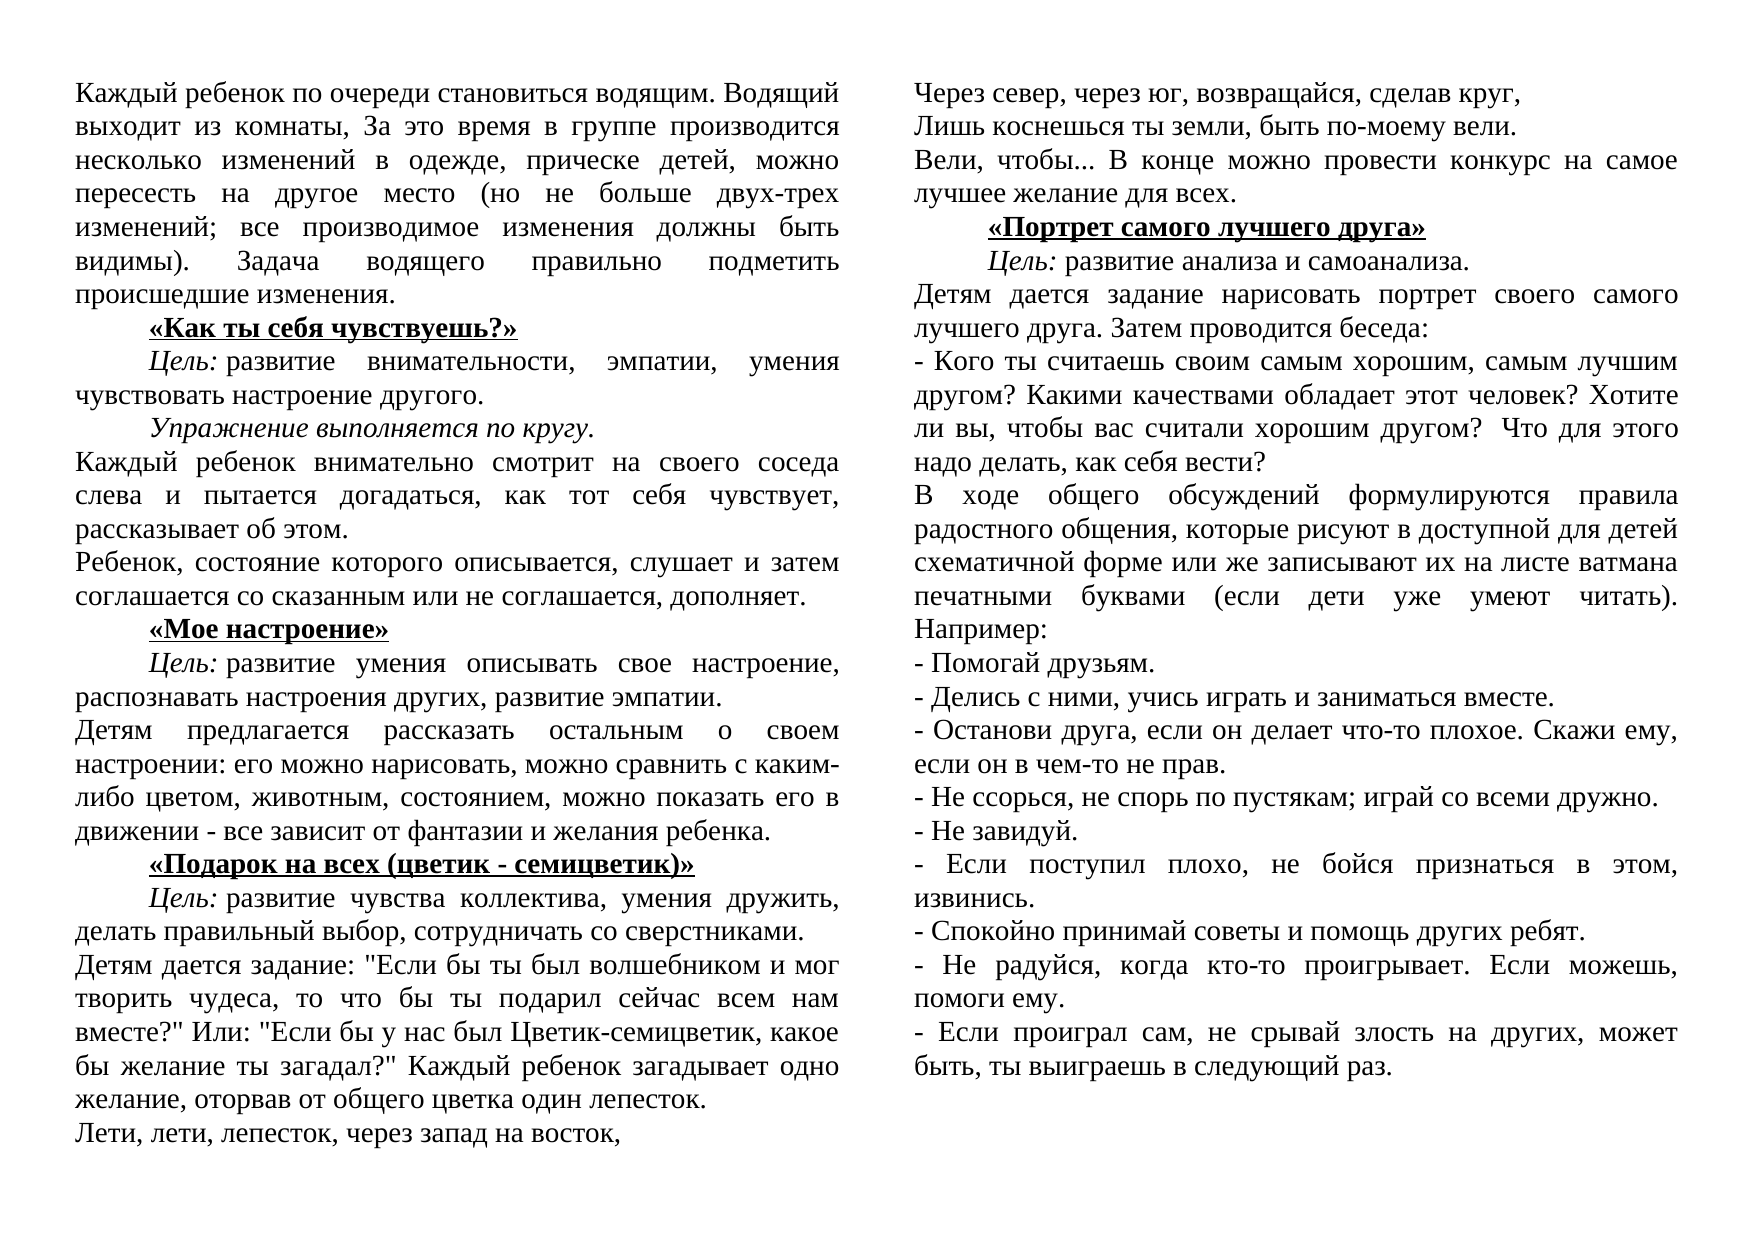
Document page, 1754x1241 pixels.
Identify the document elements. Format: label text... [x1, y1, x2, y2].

text Лишь коснешься ты земли, быть по-моему вели. [914, 108, 1679, 142]
text Через север, через юг, возвращайся, сделав круг, [914, 75, 1679, 108]
text - Не завидуй. [914, 813, 1679, 846]
text Детям предлагается рассказать остальным о своем настроении: его можно нарисовать, можно сравнить с каким-либо цветом, животным, состоянием, можно показать его в движении - все зависит от фантазии и желания ребенка. [75, 712, 840, 846]
text «Мое настроение» [75, 612, 840, 645]
text Ребенок, состояние которого описывается, слушает и затем соглашается со сказанным или не соглашается, дополняет. [75, 544, 840, 612]
text - Не радуйся, когда кто-то проигрывает. Если можешь, помоги ему. [914, 947, 1679, 1014]
text - Спокойно принимай советы и помощь других ребят. [914, 913, 1679, 947]
text Каждый ребенок внимательно смотрит на своего соседа слева и пытается догадаться, как тот себя чувствует, рассказывает об этом. [75, 444, 840, 544]
text Цель: развитие чувства коллектива, умения дружить, делать правильный выбор, сотрудничать со сверстниками. [75, 880, 840, 947]
text Цель: развитие внимательности, эмпатии, умения чувствовать настроение другого. [75, 343, 840, 410]
text Детям дается задание: "Если бы ты был волшебником и мог творить чудеса, то что бы ты подарил сейчас всем нам вместе?" Или: "Если бы у нас был Цветик-семицветик, какое бы желание ты загадал?" Каждый ребенок загадывает одно желание, оторвав от общего цветка один лепесток. [75, 947, 840, 1115]
text Вели, чтобы... В конце можно провести конкурс на самое лучшее желание для всех. [914, 142, 1679, 209]
text Детям дается задание нарисовать портрет своего самого лучшего друга. Затем проводится беседа: [914, 276, 1679, 343]
text - Помогай друзьям. [914, 645, 1679, 679]
text - Если поступил плохо, не бойся признаться в этом, извинись. [914, 846, 1679, 913]
text - Кого ты считаешь своим самым хорошим, самым лучшим другом? Какими качествами обладает этот человек? Хотите ли вы, чтобы вас считали хорошим другом? Что для этого надо делать, как себя вести? [914, 343, 1679, 477]
text «Подарок на всех (цветик - семицветик)» [75, 846, 840, 880]
text Каждый ребенок по очереди становиться водящим. Водящий выходит из комнаты, За это время в группе производится несколько изменений в одежде, прическе детей, можно пересесть на другое место (но не больше двух-трех изменений; все производимое изменения должны быть видимы). Задача водящего правильно подметить происшедшие изменения. [75, 75, 840, 310]
text Лети, лети, лепесток, через запад на восток, [75, 1115, 840, 1148]
text «Как ты себя чувствуешь?» [75, 310, 840, 343]
text «Портрет самого лучшего друга» [914, 209, 1679, 243]
text - Останови друга, если он делает что-то плохое. Скажи ему, если он в чем-то не прав. [914, 712, 1679, 779]
text Упражнение выполняется по кругу. [75, 410, 840, 444]
text - Делись с ними, учись играть и заниматься вместе. [914, 679, 1679, 712]
text Цель: развитие анализа и самоанализа. [914, 243, 1679, 276]
text - Если проиграл сам, не срывай злость на других, может быть, ты выиграешь в следующий раз. [914, 1014, 1679, 1081]
text - Не ссорься, не спорь по пустякам; играй со всеми дружно. [914, 779, 1679, 813]
text В ходе общего обсуждений формулируются правила радостного общения, которые рисуют в доступной для детей схематичной форме или же записывают их на листе ватмана печатными буквами (если дети уже умеют читать). Например: [914, 477, 1679, 645]
text Цель: развитие умения описывать свое настроение, распознавать настроения других, развитие эмпатии. [75, 645, 840, 712]
